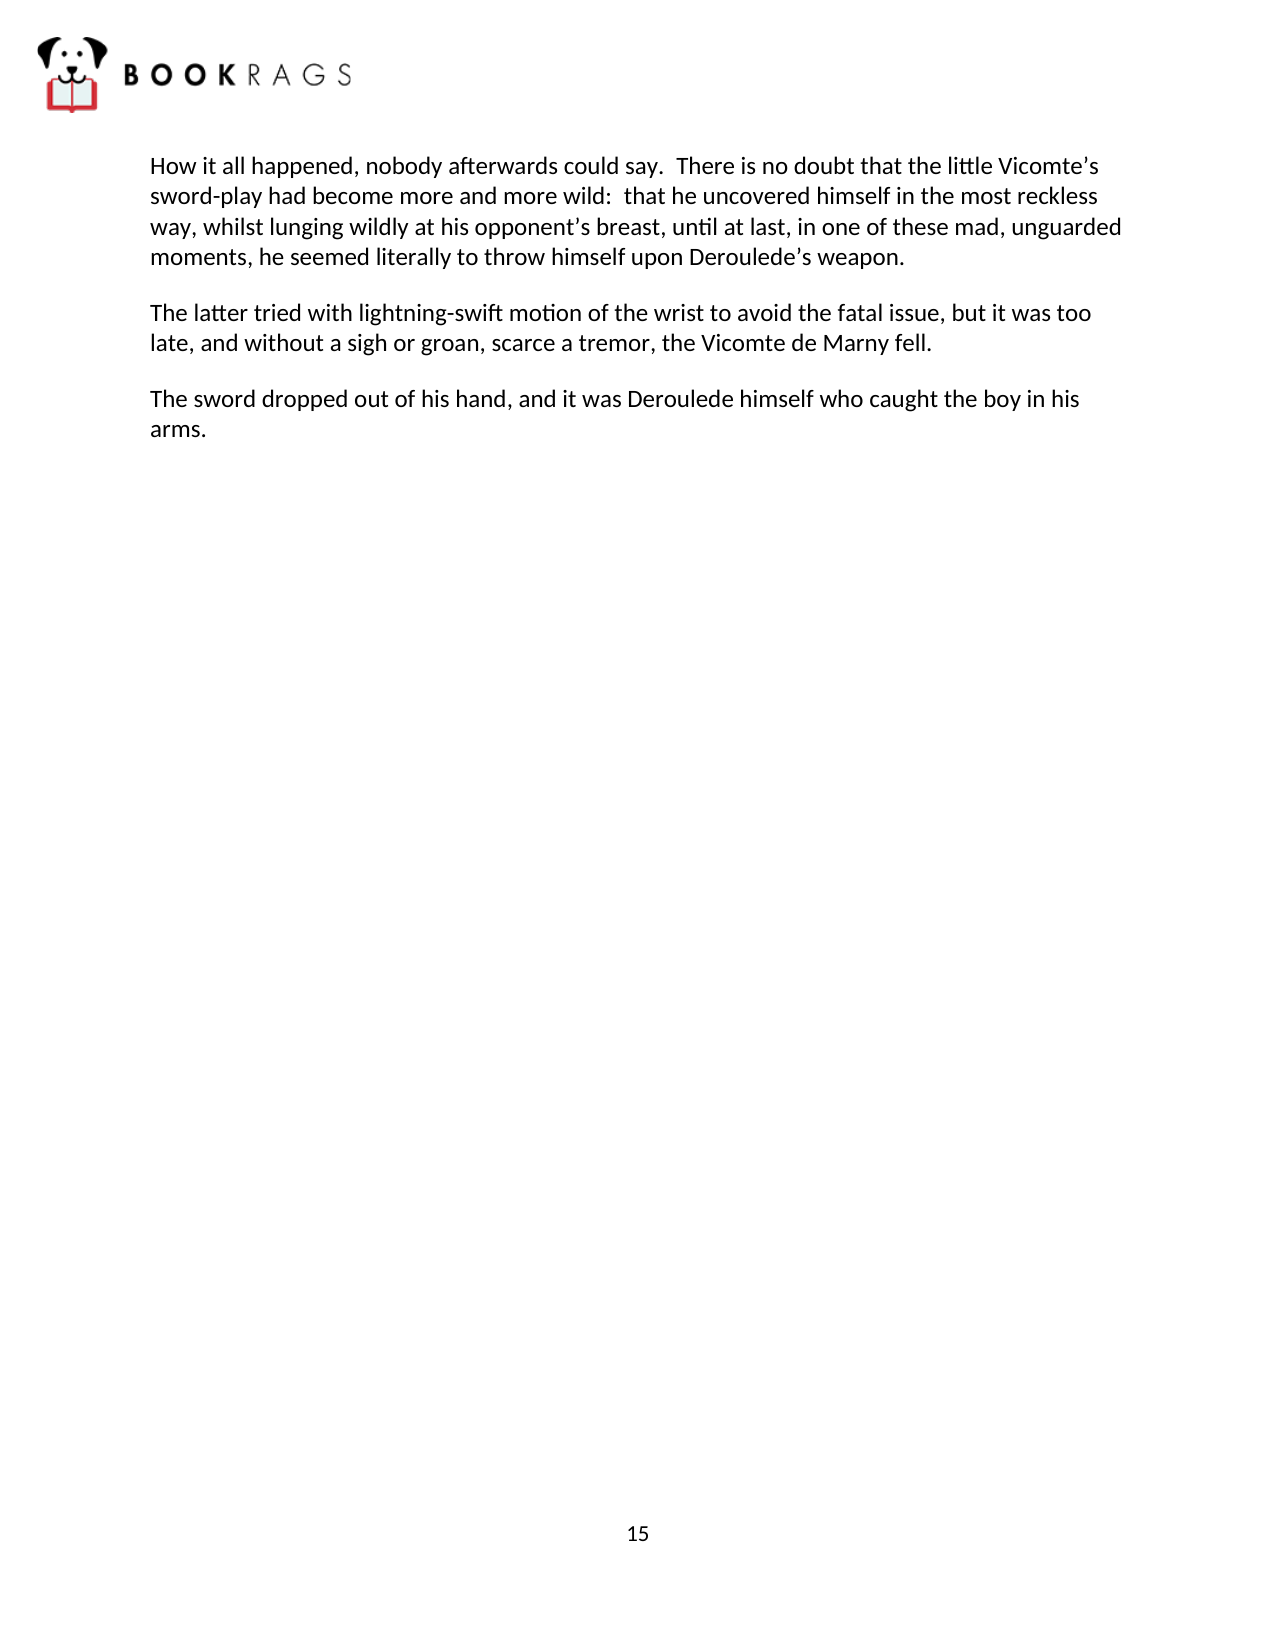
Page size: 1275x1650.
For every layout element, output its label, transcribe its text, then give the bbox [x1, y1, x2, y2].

text The sword dropped out of his hand, and it was Deroulede himself who caught the boy in his arms. [150, 383, 1125, 444]
text The latter tried with lightning-swift motion of the wrist to avoid the fatal issue, but it was too late, and without a sigh or groan, scarce a tremor, the Vicomte de Marny fell. [150, 297, 1125, 358]
text How it all happened, nobody afterwards could say. There is no doubt that the little Vicomte’s sword-play had become more and more wild: that he uncovered himself in the most reckless way, whilst lunging wildly at his opponent’s breast, until at last, in one of these mad, unguarded moments, he seemed literally to throw himself upon Deroulede’s weapon. [150, 150, 1125, 272]
picture [37, 37, 351, 113]
